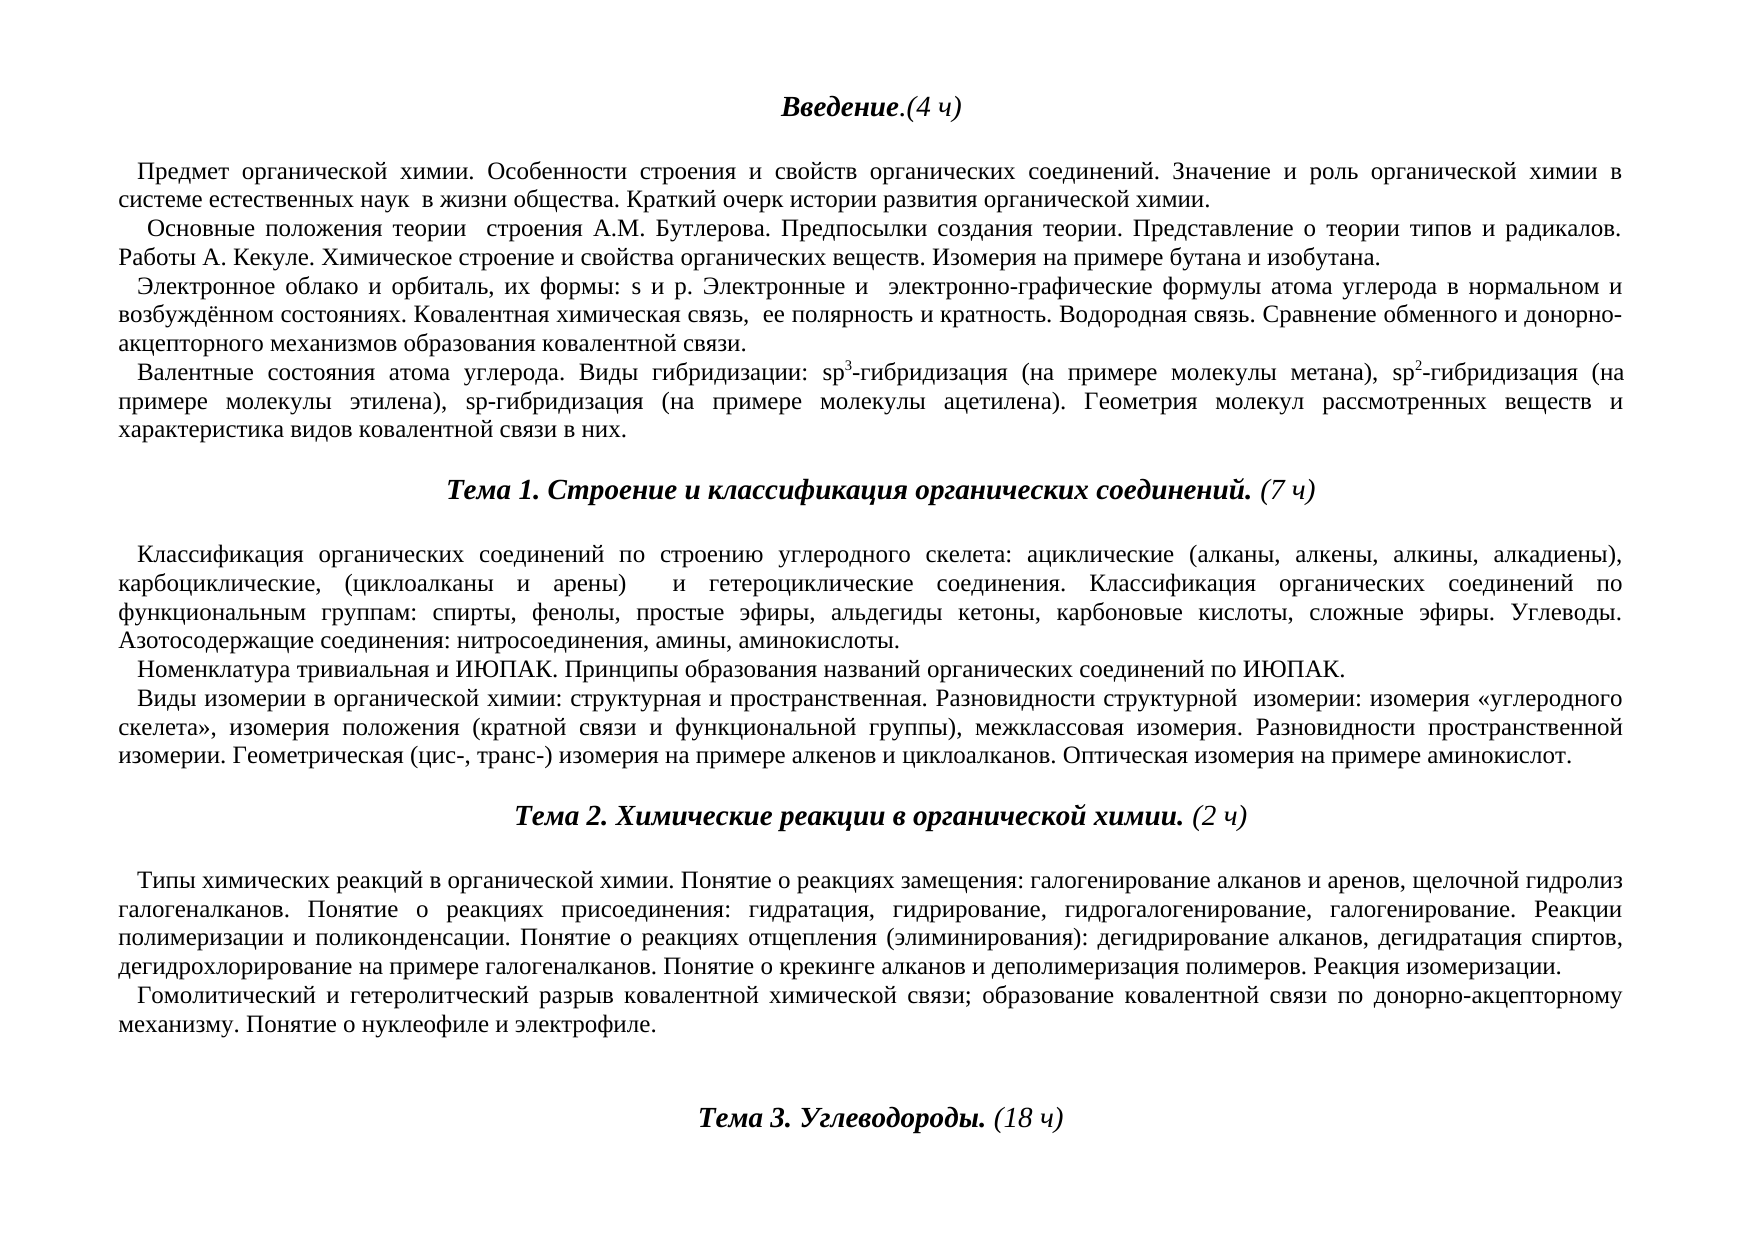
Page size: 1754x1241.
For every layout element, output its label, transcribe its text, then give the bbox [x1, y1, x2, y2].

text Предмет органической химии. Особенности строения и свойств органических соединений. Значение и роль органической химии в системе естественных наук в жизни общества. Краткий очерк истории развития органической химии. [118, 156, 1624, 213]
text Тема 2. Химические реакции в органической химии. (2 ч) [118, 798, 1624, 831]
text Виды изомерии в органической химии: структурная и пространственная. Разновидности структурной изомерии: изомерия «углеродного скелета», изомерия положения (кратной связи и функциональной группы), межклассовая изомерия. Разновидности пространственной изомерии. Геометрическая (цис-, транс-) изомерия на примере алкенов и циклоалканов. Оптическая изомерия на примере аминокислот. [118, 683, 1624, 769]
text Тема 3. Углеводороды. (18 ч) [118, 1100, 1624, 1133]
text Введение.(4 ч) [118, 89, 1624, 122]
text Номенклатура тривиальная и ИЮПАК. Принципы образования названий органических соединений по ИЮПАК. [118, 654, 1624, 683]
text Основные положения теории строения А.М. Бутлерова. Предпосылки создания теории. Представление о теории типов и радикалов. Работы А. Кекуле. Химическое строение и свойства органических веществ. Изомерия на примере бутана и изобутана. [118, 213, 1624, 271]
text Типы химических реакций в органической химии. Понятие о реакциях замещения: галогенирование алканов и аренов, щелочной гидролиз галогеналканов. Понятие о реакциях присоединения: гидратация, гидрирование, гидрогалогенирование, галогенирование. Реакции полимеризации и поликонденсации. Понятие о реакциях отщепления (элиминирования): дегидрирование алканов, дегидратация спиртов, дегидрохлорирование на примере галогеналканов. Понятие о крекинге алканов и деполимеризация полимеров. Реакция изомеризации. [118, 865, 1624, 980]
text Тема 1. Строение и классификация органических соединений. (7 ч) [118, 472, 1624, 506]
text Валентные состояния атома углерода. Виды гибридизации: sp3-гибридизация (на примере молекулы метана), sp2-гибридизация (на примере молекулы этилена), sp-гибридизация (на примере молекулы ацетилена). Геометрия молекул рассмотренных веществ и характеристика видов ковалентной связи в них. [118, 357, 1624, 443]
text Электронное облако и орбиталь, их формы: s и p. Электронные и электронно-графические формулы атома углерода в нормальном и возбуждённом состояниях. Ковалентная химическая связь, ее полярность и кратность. Водородная связь. Сравнение обменного и донорно-акцепторного механизмов образования ковалентной связи. [118, 271, 1624, 357]
text Гомолитический и гетеролитческий разрыв ковалентной химической связи; образование ковалентной связи по донорно-акцепторному механизму. Понятие о нуклеофиле и электрофиле. [118, 980, 1624, 1037]
text Классификация органических соединений по строению углеродного скелета: ациклические (алканы, алкены, алкины, алкадиены), карбоциклические, (циклоалканы и арены) и гетероциклические соединения. Классификация органических соединений по функциональным группам: спирты, фенолы, простые эфиры, альдегиды кетоны, карбоновые кислоты, сложные эфиры. Углеводы. Азотосодержащие соединения: нитросоединения, амины, аминокислоты. [118, 539, 1624, 654]
